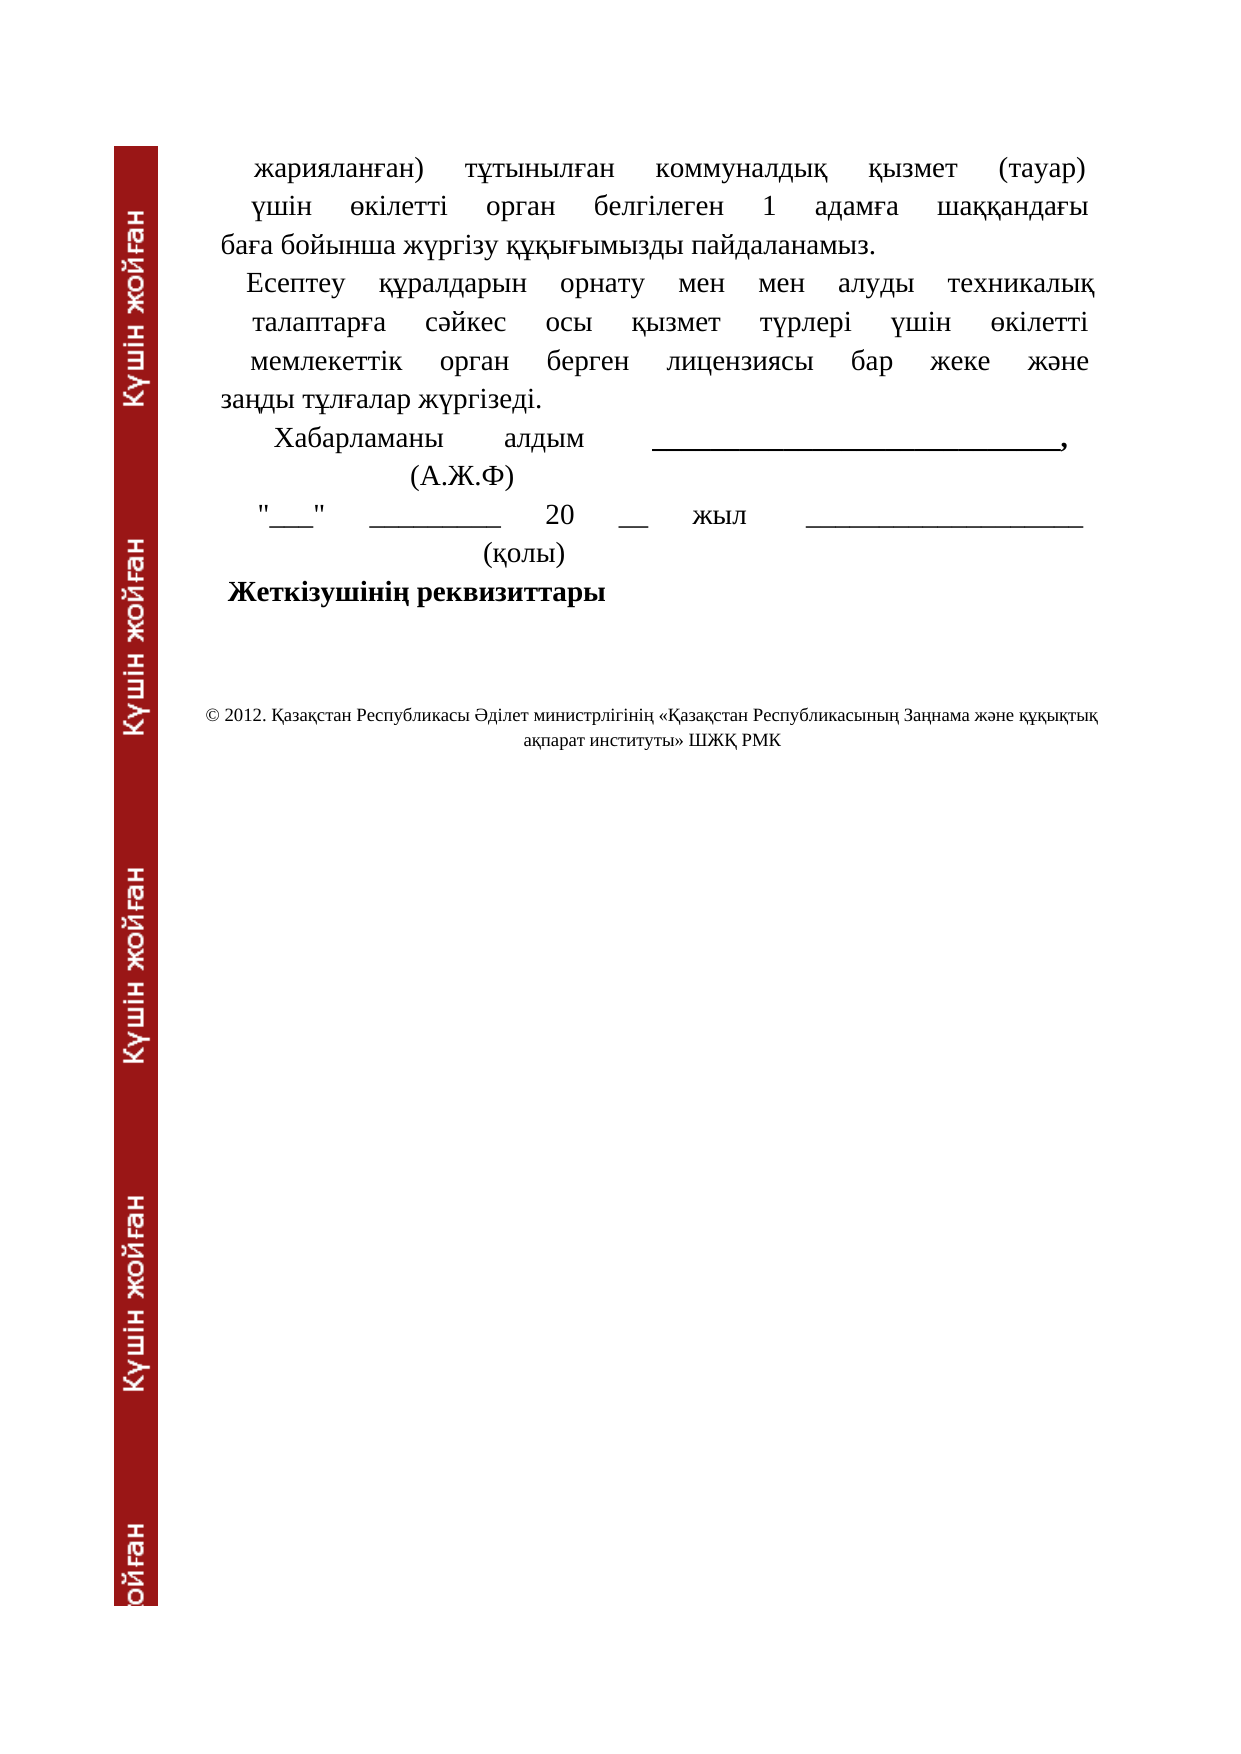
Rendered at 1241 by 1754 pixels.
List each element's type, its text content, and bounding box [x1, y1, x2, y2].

text © 2012. Қазақстан Республикасы Әділет министрлігінің «Қазақстан Республикасының Заңнама және құқықтық ақпарат институты» ШЖҚ РМК [112, 704, 1128, 751]
text Хабарламаны алдым ____________________________, (А.Ж.Ф) [112, 420, 1128, 492]
picture [114, 146, 158, 150]
picture [114, 751, 158, 1606]
text Есептеу құралдарын орнату мен мен алуды техникалық талаптарға сәйкес осы қызмет түрлері үшін өкілетті мемлекеттік орган берген лицензиясы бар жеке және заңды тұлғалар жүргізеді. [112, 266, 1128, 415]
picture [114, 415, 158, 420]
picture [114, 569, 158, 574]
picture [114, 492, 158, 497]
text "___" _________ 20 __ жыл ___________________ (қолы) [112, 497, 1128, 569]
picture [114, 261, 158, 266]
picture [114, 607, 158, 704]
text Жеткізушінің реквизиттары [112, 574, 1128, 607]
